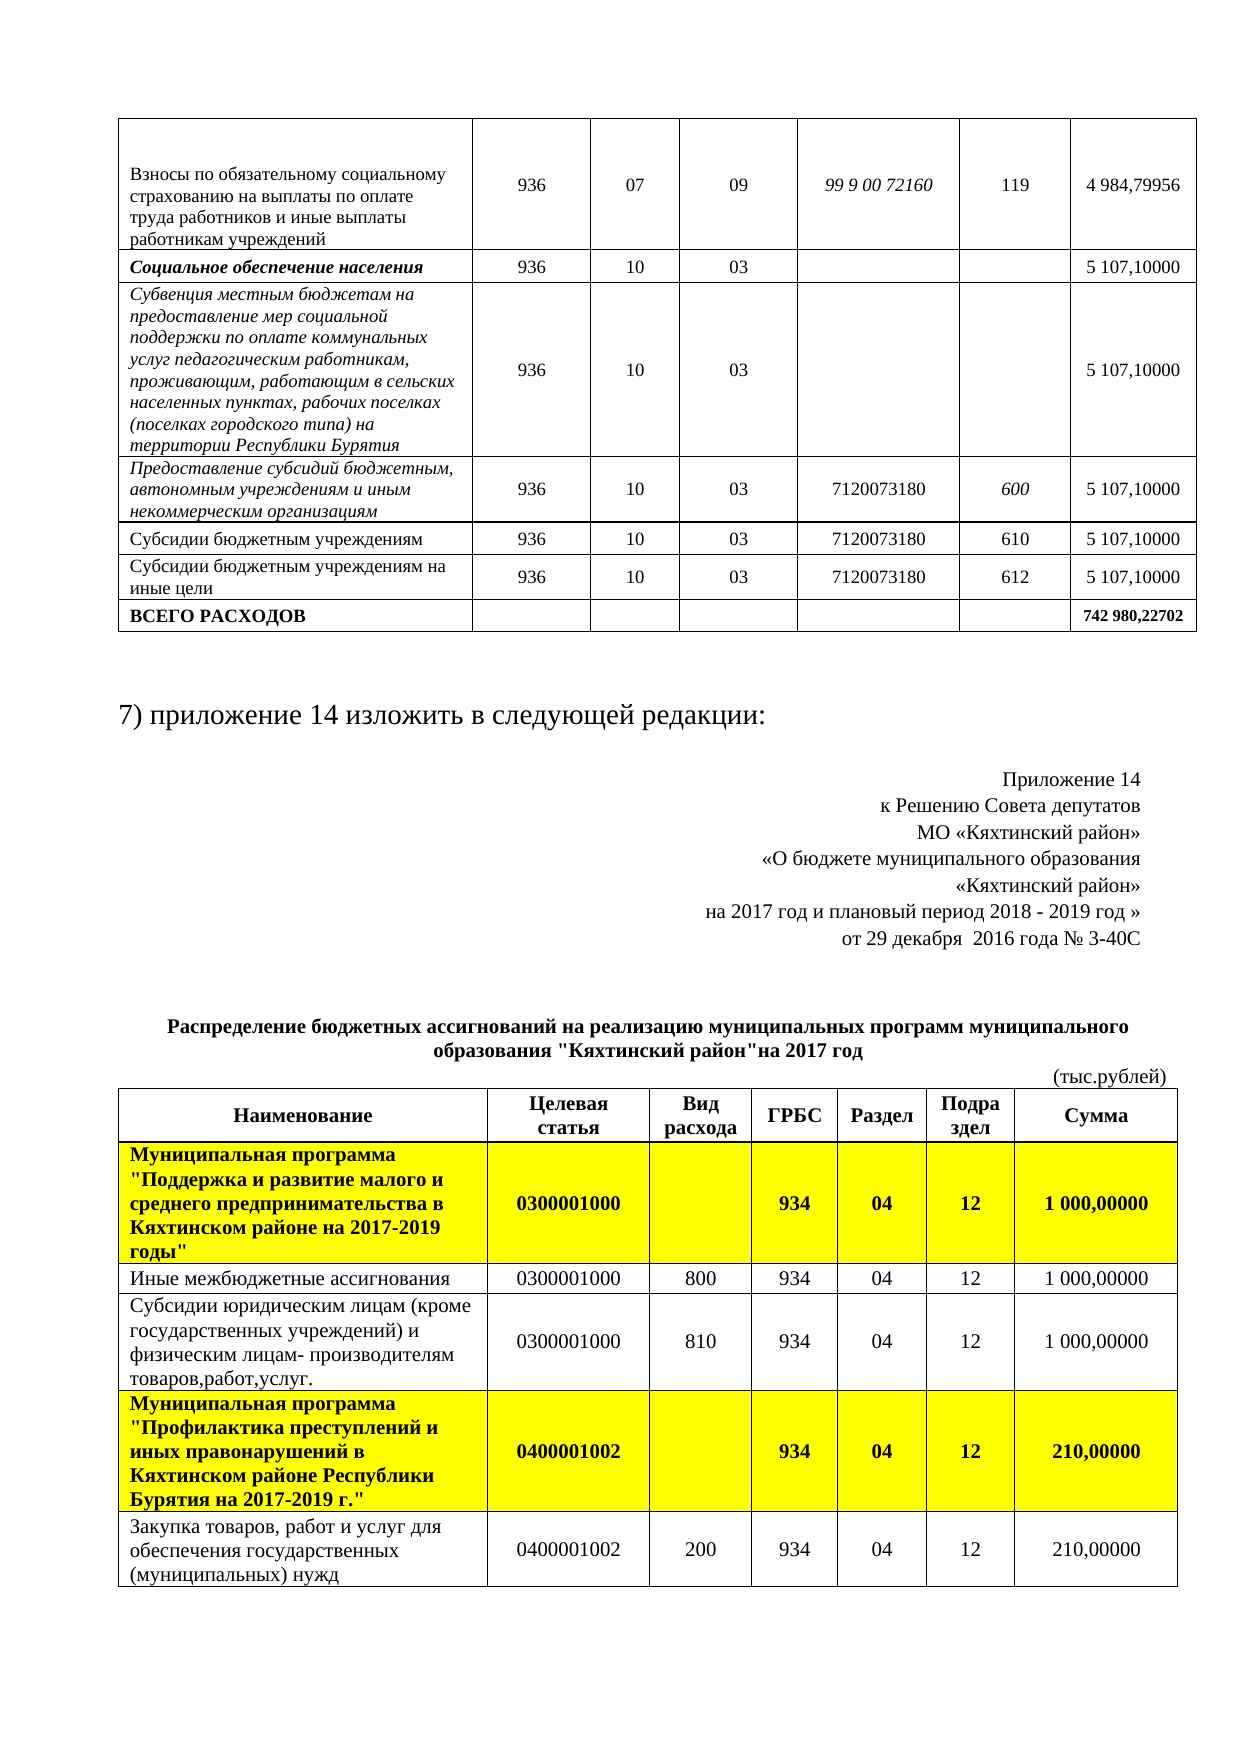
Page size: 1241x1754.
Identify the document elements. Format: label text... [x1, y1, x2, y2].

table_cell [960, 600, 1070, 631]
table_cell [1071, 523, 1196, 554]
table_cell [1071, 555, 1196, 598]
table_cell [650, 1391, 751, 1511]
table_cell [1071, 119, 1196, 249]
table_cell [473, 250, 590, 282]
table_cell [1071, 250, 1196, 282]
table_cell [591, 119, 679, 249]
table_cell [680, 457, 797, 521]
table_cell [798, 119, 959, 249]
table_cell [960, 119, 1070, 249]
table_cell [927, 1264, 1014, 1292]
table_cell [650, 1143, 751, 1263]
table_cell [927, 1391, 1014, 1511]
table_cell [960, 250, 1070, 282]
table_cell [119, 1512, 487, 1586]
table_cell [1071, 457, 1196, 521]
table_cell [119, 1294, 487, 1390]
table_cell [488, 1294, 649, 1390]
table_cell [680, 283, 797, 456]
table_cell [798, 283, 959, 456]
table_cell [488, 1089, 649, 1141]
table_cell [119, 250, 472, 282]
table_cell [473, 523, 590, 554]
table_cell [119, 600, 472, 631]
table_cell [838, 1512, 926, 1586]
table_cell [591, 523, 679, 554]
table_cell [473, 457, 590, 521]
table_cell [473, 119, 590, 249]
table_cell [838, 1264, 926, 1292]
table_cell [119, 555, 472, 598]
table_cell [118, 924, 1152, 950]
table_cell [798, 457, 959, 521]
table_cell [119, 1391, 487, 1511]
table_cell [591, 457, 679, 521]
title 7) приложение 14 изложить в следующей редакции: [118, 697, 1181, 731]
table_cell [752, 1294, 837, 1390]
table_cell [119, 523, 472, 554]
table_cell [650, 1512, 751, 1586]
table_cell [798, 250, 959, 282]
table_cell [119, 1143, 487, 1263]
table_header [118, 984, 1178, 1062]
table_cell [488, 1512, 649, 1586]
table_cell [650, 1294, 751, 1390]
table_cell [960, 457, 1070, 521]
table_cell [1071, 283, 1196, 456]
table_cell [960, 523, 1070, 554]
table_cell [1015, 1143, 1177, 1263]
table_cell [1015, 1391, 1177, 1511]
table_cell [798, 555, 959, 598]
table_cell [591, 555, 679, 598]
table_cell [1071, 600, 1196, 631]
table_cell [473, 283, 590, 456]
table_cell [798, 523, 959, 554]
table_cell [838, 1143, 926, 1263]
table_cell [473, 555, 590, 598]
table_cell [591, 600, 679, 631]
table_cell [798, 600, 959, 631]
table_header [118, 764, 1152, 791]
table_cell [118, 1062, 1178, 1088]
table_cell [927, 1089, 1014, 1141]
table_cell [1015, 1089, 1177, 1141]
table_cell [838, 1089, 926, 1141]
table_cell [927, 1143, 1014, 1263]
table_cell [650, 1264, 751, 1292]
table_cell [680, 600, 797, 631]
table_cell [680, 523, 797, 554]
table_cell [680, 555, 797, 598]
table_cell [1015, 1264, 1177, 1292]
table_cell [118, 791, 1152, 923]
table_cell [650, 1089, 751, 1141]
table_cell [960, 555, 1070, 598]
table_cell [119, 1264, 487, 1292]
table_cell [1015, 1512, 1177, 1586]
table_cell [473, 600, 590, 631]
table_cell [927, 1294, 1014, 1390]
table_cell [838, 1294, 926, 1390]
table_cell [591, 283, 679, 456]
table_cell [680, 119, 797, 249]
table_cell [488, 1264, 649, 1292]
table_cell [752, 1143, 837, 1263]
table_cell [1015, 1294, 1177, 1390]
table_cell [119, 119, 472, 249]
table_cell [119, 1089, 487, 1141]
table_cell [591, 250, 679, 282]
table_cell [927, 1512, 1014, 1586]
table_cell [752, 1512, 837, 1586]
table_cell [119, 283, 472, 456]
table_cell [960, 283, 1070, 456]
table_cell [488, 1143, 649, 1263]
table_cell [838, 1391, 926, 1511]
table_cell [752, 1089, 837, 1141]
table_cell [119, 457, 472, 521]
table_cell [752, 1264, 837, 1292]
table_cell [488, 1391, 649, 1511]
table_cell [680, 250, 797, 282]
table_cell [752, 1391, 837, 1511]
